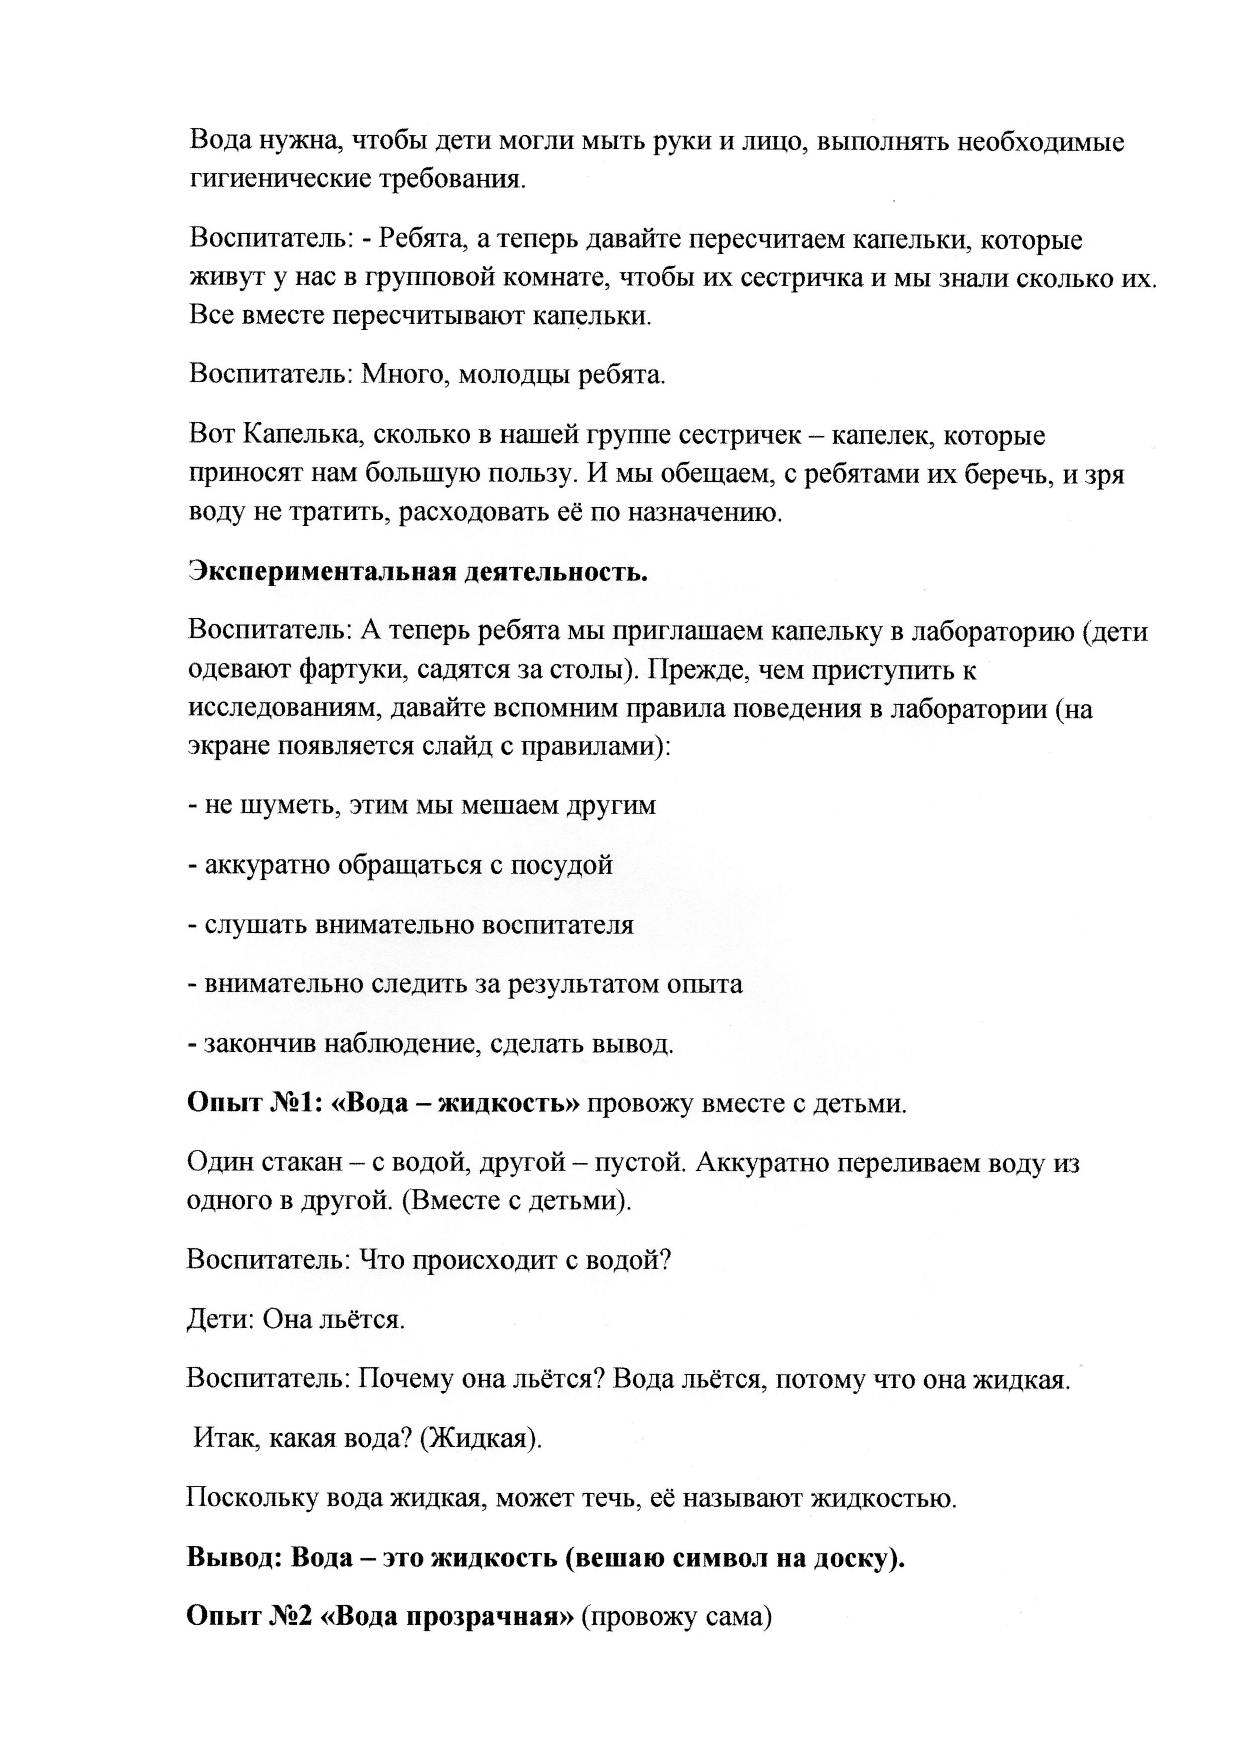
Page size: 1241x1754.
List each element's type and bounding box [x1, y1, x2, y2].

picture [177, 118, 1156, 1637]
